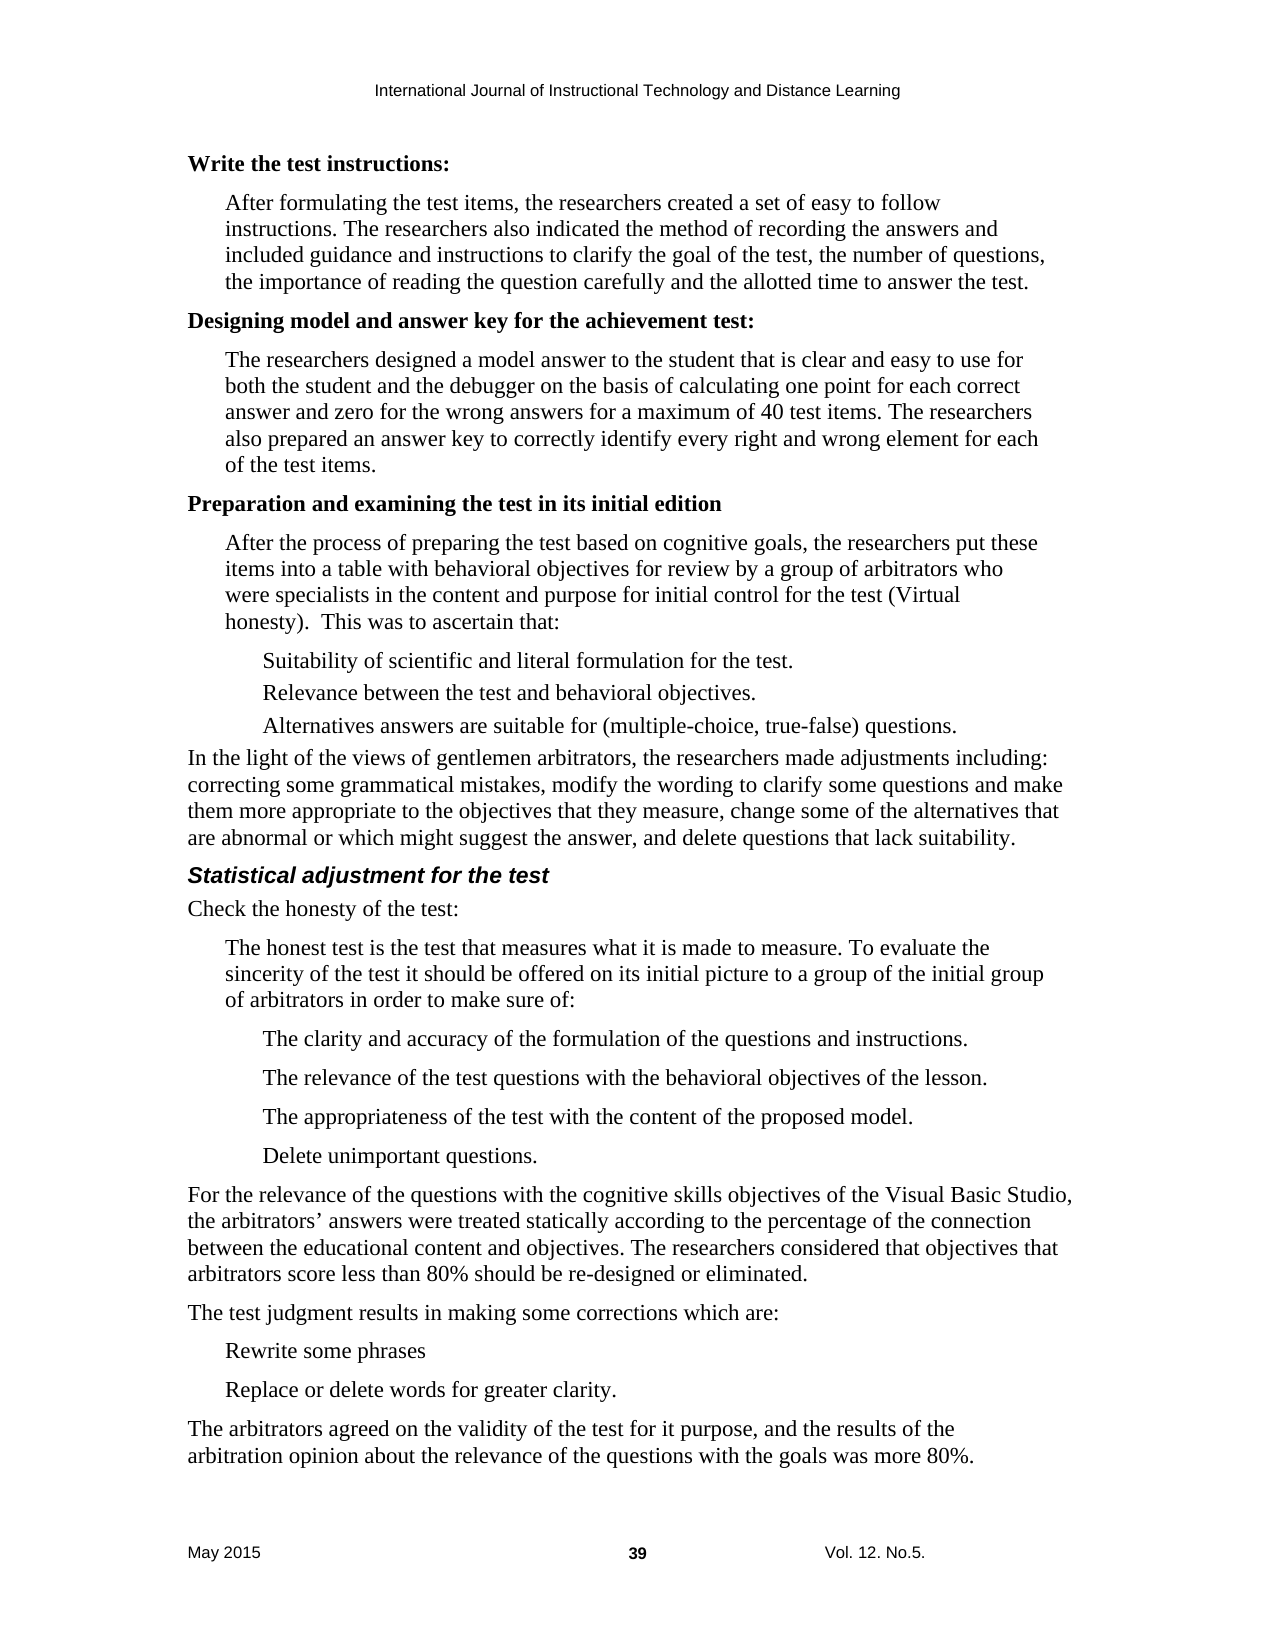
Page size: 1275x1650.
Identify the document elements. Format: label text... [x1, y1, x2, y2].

text The honest test is the test that measures what it is made to measure. To evaluate the sincerity of the test it should be offered on its initial picture to a group of the initial group of arbitrators in order to make sure of: [225, 934, 1050, 1013]
text Designing model and answer key for the achievement test: [187, 307, 1087, 333]
text Preparation and examining the test in its initial edition [187, 490, 1087, 516]
text After the process of preparing the test based on cognitive goals, the researchers put these items into a table with behavioral objectives for review by a group of arbitrators who were specialists in the content and purpose for initial control for the test (Virtual honesty). This was to ascertain that: [225, 529, 1050, 634]
text Rewrite some phrases [225, 1338, 1050, 1364]
subtitle Statistical adjustment for the test [187, 862, 1087, 889]
text Relevance between the test and behavioral objectives. [262, 679, 1087, 706]
text Alternatives answers are suitable for (multiple-choice, true-false) questions. [262, 712, 1087, 738]
text The appropriateness of the test with the content of the proposed model. [262, 1103, 1050, 1129]
text After formulating the test items, the researchers created a set of easy to follow instructions. The researchers also indicated the method of recording the answers and included guidance and instructions to clarify the goal of the test, the number of questions, the importance of reading the question carefully and the allotted time to answer the test. [225, 189, 1050, 294]
text In the light of the views of gentlemen arbitrators, the researchers made adjustments including: correcting some grammatical mistakes, modify the wording to clarify some questions and make them more appropriate to the objectives that they measure, change some of the alternatives that are abnormal or which might suggest the answer, and delete questions that lack suitability. [187, 744, 1087, 850]
text The clarity and accuracy of the formulation of the questions and instructions. [262, 1025, 1050, 1052]
text For the relevance of the questions with the cognitive skills objectives of the Visual Basic Studio, the arbitrators’ answers were treated statically according to the percentage of the connection between the educational content and objectives. The researchers considered that objectives that arbitrators score less than 80% should be re-designed or eliminated. [187, 1181, 1087, 1286]
text Delete unimportant questions. [262, 1142, 1050, 1168]
text Suitability of scientific and literal formulation for the test. [262, 647, 1087, 673]
text Replace or delete words for greater clarity. [225, 1376, 1050, 1403]
text The test judgment results in making some corrections which are: [187, 1299, 1087, 1325]
text Write the test instructions: [187, 150, 1087, 176]
text The arbitrators agreed on the validity of the test for it purpose, and the results of the arbitration opinion about the relevance of the questions with the goals was more 80%. [187, 1415, 1050, 1468]
text The relevance of the test questions with the behavioral objectives of the lesson. [262, 1064, 1050, 1091]
text Check the honesty of the test: [187, 895, 1087, 921]
text The researchers designed a model answer to the student that is clear and easy to use for both the student and the debugger on the basis of calculating one point for each correct answer and zero for the wrong answers for a maximum of 40 test items. The researchers also prepared an answer key to correctly identify every right and wrong element for each of the test items. [225, 346, 1050, 477]
